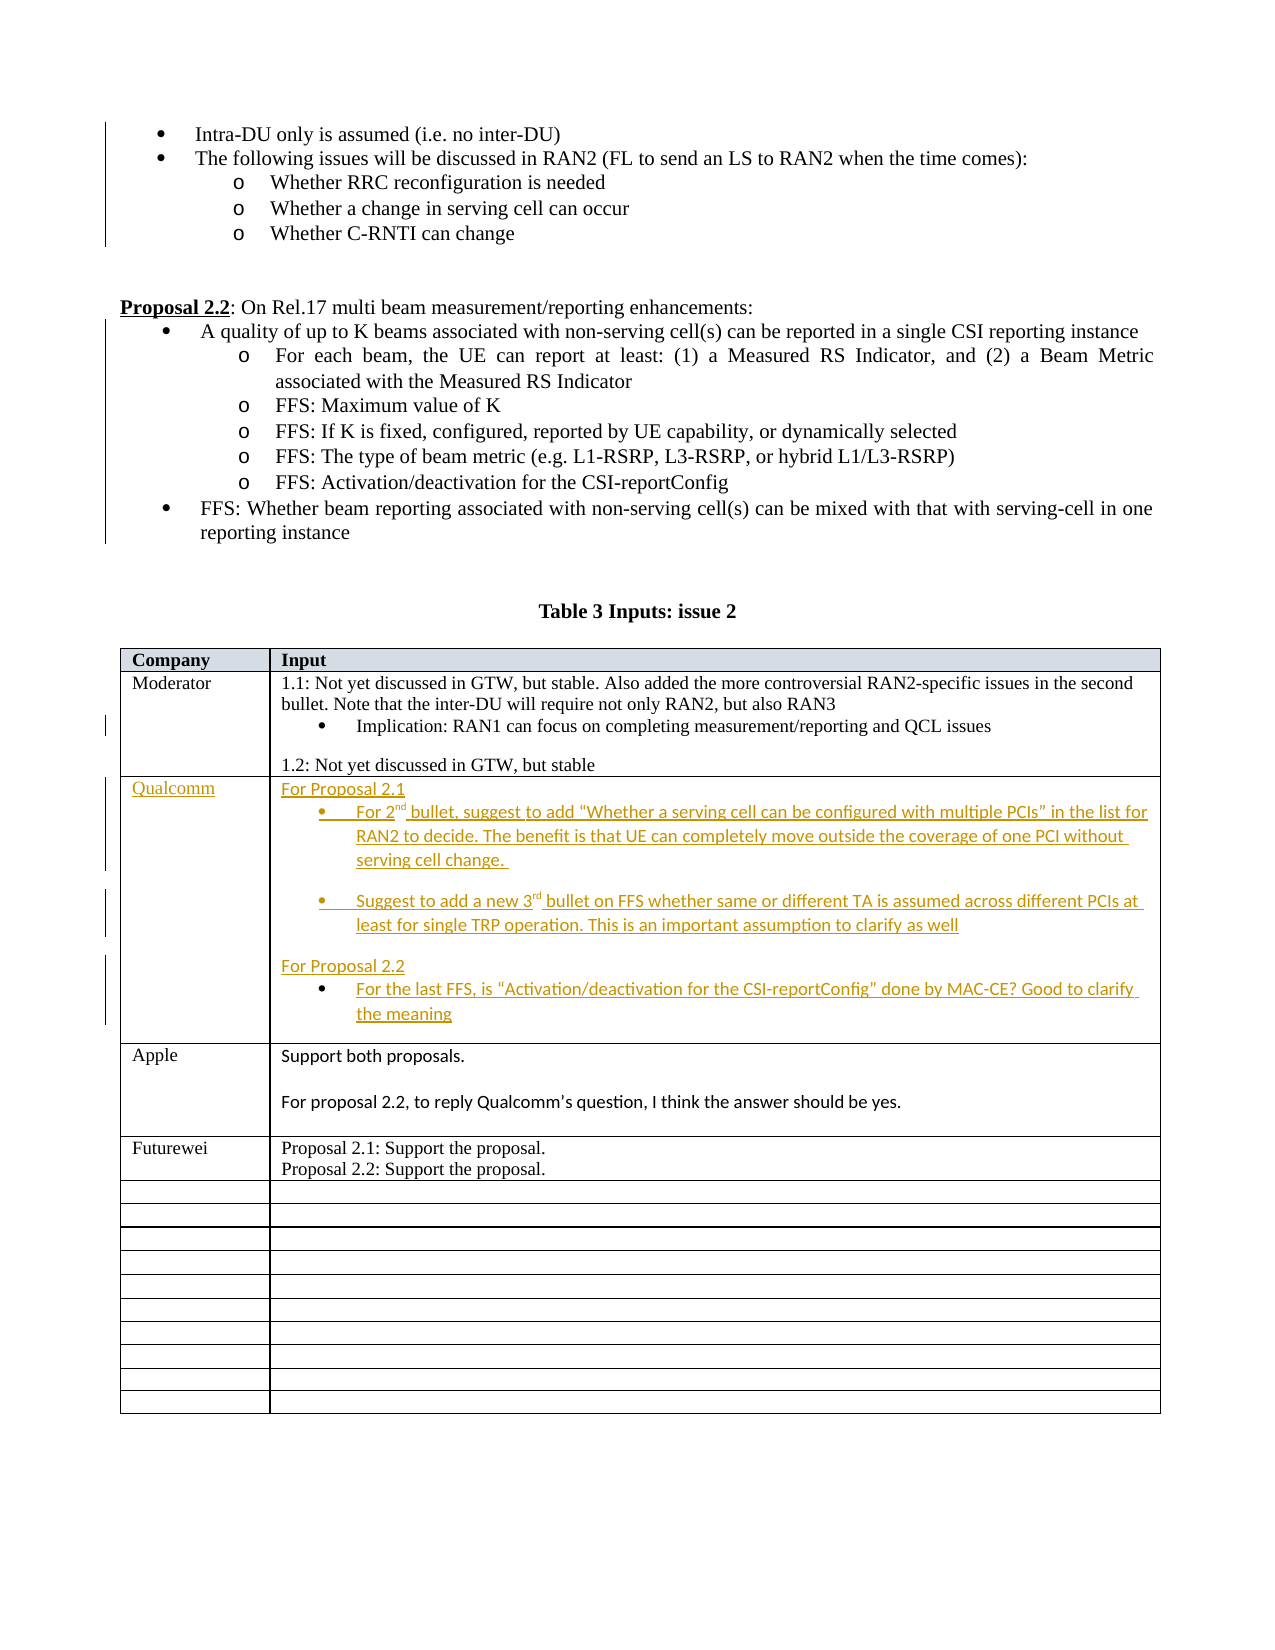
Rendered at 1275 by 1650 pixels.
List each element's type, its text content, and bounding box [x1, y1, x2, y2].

table_cell [121, 1369, 269, 1390]
table_cell [271, 1251, 1160, 1274]
table_cell [121, 1275, 269, 1298]
table_header Input [271, 649, 1160, 671]
text Table 3 Inputs: issue 2 [120, 592, 1155, 630]
list FFS: If K is fixed, configured, reported by UE capability, or dynamically selected [238, 419, 1155, 444]
list FFS: Activation/deactivation for the CSI-reportConfig [238, 470, 1155, 496]
list Intra-DU only is assumed (i.e. no inter-DU) [157, 122, 1155, 146]
table_cell Moderator [121, 672, 269, 776]
table_cell Support both proposals. For proposal 2.2, to reply Qualcomm’s question, I think the answer should be yes. [271, 1044, 1160, 1136]
table_cell [121, 1181, 269, 1202]
table_cell [121, 1228, 269, 1250]
list FFS: Whether beam reporting associated with non-serving cell(s) can be mixed with that with serving-cell in one reporting instance [163, 496, 1155, 544]
list For each beam, the UE can report at least: (1) a Measured RS Indicator, and (2) a Beam Metric associated with the Measured RS Indicator [238, 343, 1155, 393]
table_cell [271, 777, 1160, 1043]
table_cell [271, 1369, 1160, 1390]
table_cell [121, 777, 269, 1043]
list FFS: Maximum value of K [238, 393, 1155, 419]
table_cell 1.1: Not yet discussed in GTW, but stable. Also added the more controversial RAN2-specific issues in the second bullet. Note that the inter-DU will require not only RAN2, but also RAN3 Implication: RAN1 can focus on completing measurement/reporting and QCL issues 1.2: Not yet discussed in GTW, but stable [271, 672, 1160, 776]
table_cell [121, 1391, 269, 1413]
list Whether RRC reconfiguration is needed [232, 170, 1155, 195]
table_cell Apple [121, 1044, 269, 1136]
table_cell [271, 1299, 1160, 1321]
list Whether C-RNTI can change [232, 221, 1155, 247]
table_cell [271, 1204, 1160, 1226]
table_cell [121, 1251, 269, 1274]
list FFS: The type of beam metric (e.g. L1-RSRP, L3-RSRP, or hybrid L1/L3-RSRP) [238, 444, 1155, 470]
table_cell Futurewei [121, 1137, 269, 1180]
table_cell [271, 1181, 1160, 1202]
table_cell [271, 1228, 1160, 1250]
table_cell [271, 1322, 1160, 1343]
table_header Company [121, 649, 269, 671]
text Proposal 2.2: On Rel.17 multi beam measurement/reporting enhancements: [120, 295, 1155, 319]
table_cell [271, 1275, 1160, 1298]
table_cell [121, 1299, 269, 1321]
table_cell [121, 1204, 269, 1226]
table_cell [271, 1345, 1160, 1367]
list The following issues will be discussed in RAN2 (FL to send an LS to RAN2 when the time comes): [157, 146, 1155, 170]
table_cell Proposal 2.1: Support the proposal. Proposal 2.2: Support the proposal. [271, 1137, 1160, 1180]
table_cell [271, 1391, 1160, 1413]
list Whether a change in serving cell can occur [232, 195, 1155, 221]
table_cell [121, 1322, 269, 1343]
list A quality of up to K beams associated with non-serving cell(s) can be reported in a single CSI reporting instance [163, 319, 1155, 343]
table_cell [121, 1345, 269, 1367]
